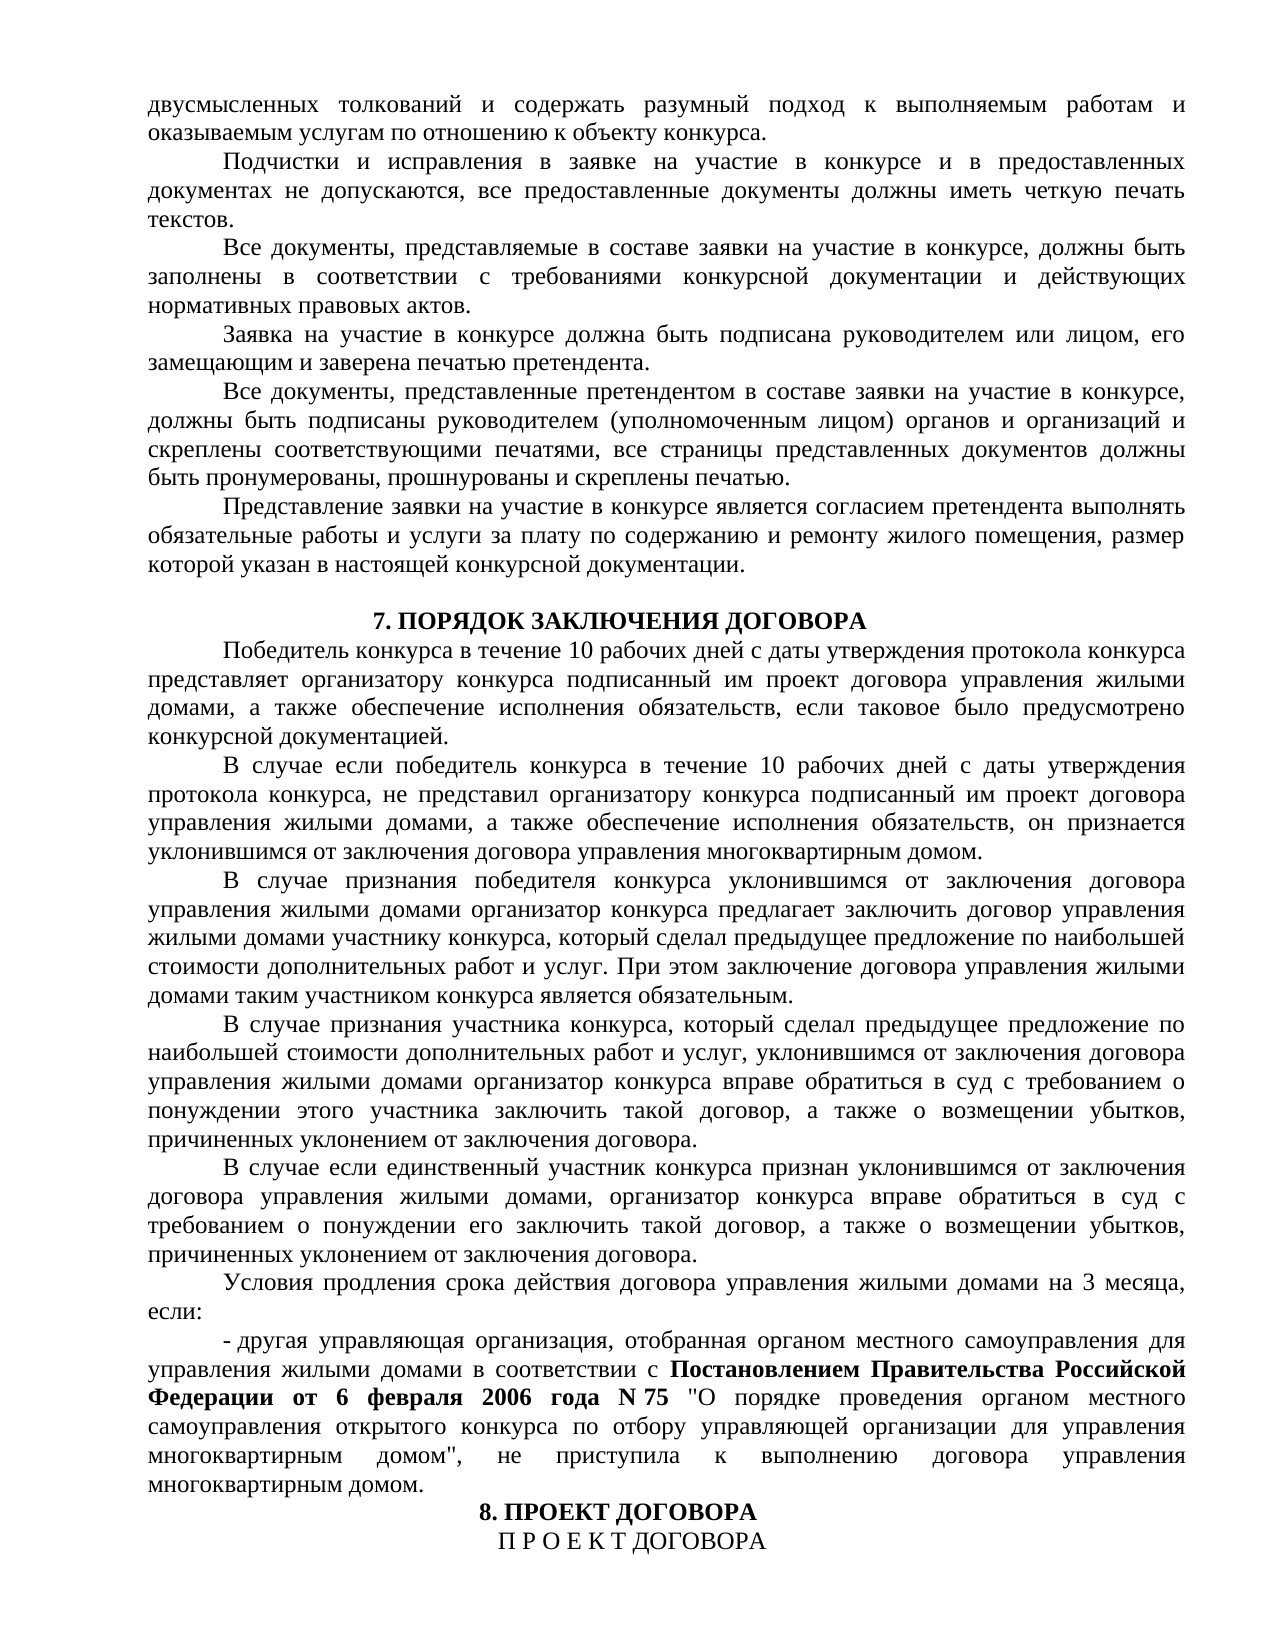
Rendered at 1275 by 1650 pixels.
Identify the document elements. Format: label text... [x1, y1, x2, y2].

text Подчистки и исправления в заявке на участие в конкурсе и в предоставленных документах не допускаются, все предоставленные документы должны иметь четкую печать текстов. [148, 146, 1186, 232]
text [148, 89, 1186, 146]
text 8. ПРОЕКТ ДОГОВОРА [148, 1497, 1186, 1526]
text Заявка на участие в конкурсе должна быть подписана руководителем или лицом, его замещающим и заверена печатью претендента. [148, 319, 1186, 376]
text 7. ПОРЯДОК ЗАКЛЮЧЕНИЯ ДОГОВОРА [148, 606, 1186, 635]
text Условия продления срока действия договора управления жилыми домами на 3 месяца, если: [148, 1267, 1186, 1325]
text Победитель конкурса в течение 10 рабочих дней с даты утверждения протокола конкурса представляет организатору конкурса подписанный им проект договора управления жилыми домами, а также обеспечение исполнения обязательств, если таковое было предусмотрено конкурсной документацией. [148, 635, 1186, 750]
text В случае если победитель конкурса в течение 10 рабочих дней с даты утверждения протокола конкурса, не представил организатору конкурса подписанный им проект договора управления жилыми домами, а также обеспечение исполнения обязательств, он признается уклонившимся от заключения договора управления многоквартирным домом. [148, 750, 1186, 865]
text Все документы, представленные претендентом в составе заявки на участие в конкурсе, должны быть подписаны руководителем (уполномоченным лицом) органов и организаций и скреплены соответствующими печатями, все страницы представленных документов должны быть пронумерованы, прошнурованы и скреплены печатью. [148, 376, 1186, 491]
text П Р О Е К Т ДОГОВОРА [148, 1526, 1186, 1555]
text Представление заявки на участие в конкурсе является согласием претендента выполнять обязательные работы и услуги за плату по содержанию и ремонту жилого помещения, размер которой указан в настоящей конкурсной документации. [148, 491, 1186, 577]
text В случае признания участника конкурса, который сделал предыдущее предложение по наибольшей стоимости дополнительных работ и услуг, уклонившимся от заключения договора управления жилыми домами организатор конкурса вправе обратиться в суд с требованием о понуждении этого участника заключить такой договор, а также о возмещении убытков, причиненных уклонением от заключения договора. [148, 1009, 1186, 1152]
text В случае признания победителя конкурса уклонившимся от заключения договора управления жилыми домами организатор конкурса предлагает заключить договор управления жилыми домами участнику конкурса, который сделал предыдущее предложение по наибольшей стоимости дополнительных работ и услуг. При этом заключение договора управления жилыми домами таким участником конкурса является обязательным. [148, 865, 1186, 1009]
text - другая управляющая организация, отобранная органом местного самоуправления для управления жилыми домами в соответствии с Постановлением Правительства Российской Федерации от 6 февраля 2006 года N 75 "О порядке проведения органом местного самоуправления открытого конкурса по отбору управляющей организации для управления многоквартирным домом", не приступила к выполнению договора управления многоквартирным домом. [148, 1325, 1186, 1497]
text В случае если единственный участник конкурса признан уклонившимся от заключения договора управления жилыми домами, организатор конкурса вправе обратиться в суд с требованием о понуждении его заключить такой договор, а также о возмещении убытков, причиненных уклонением от заключения договора. [148, 1152, 1186, 1267]
text Все документы, представляемые в составе заявки на участие в конкурсе, должны быть заполнены в соответствии с требованиями конкурсной документации и действующих нормативных правовых актов. [148, 232, 1186, 319]
